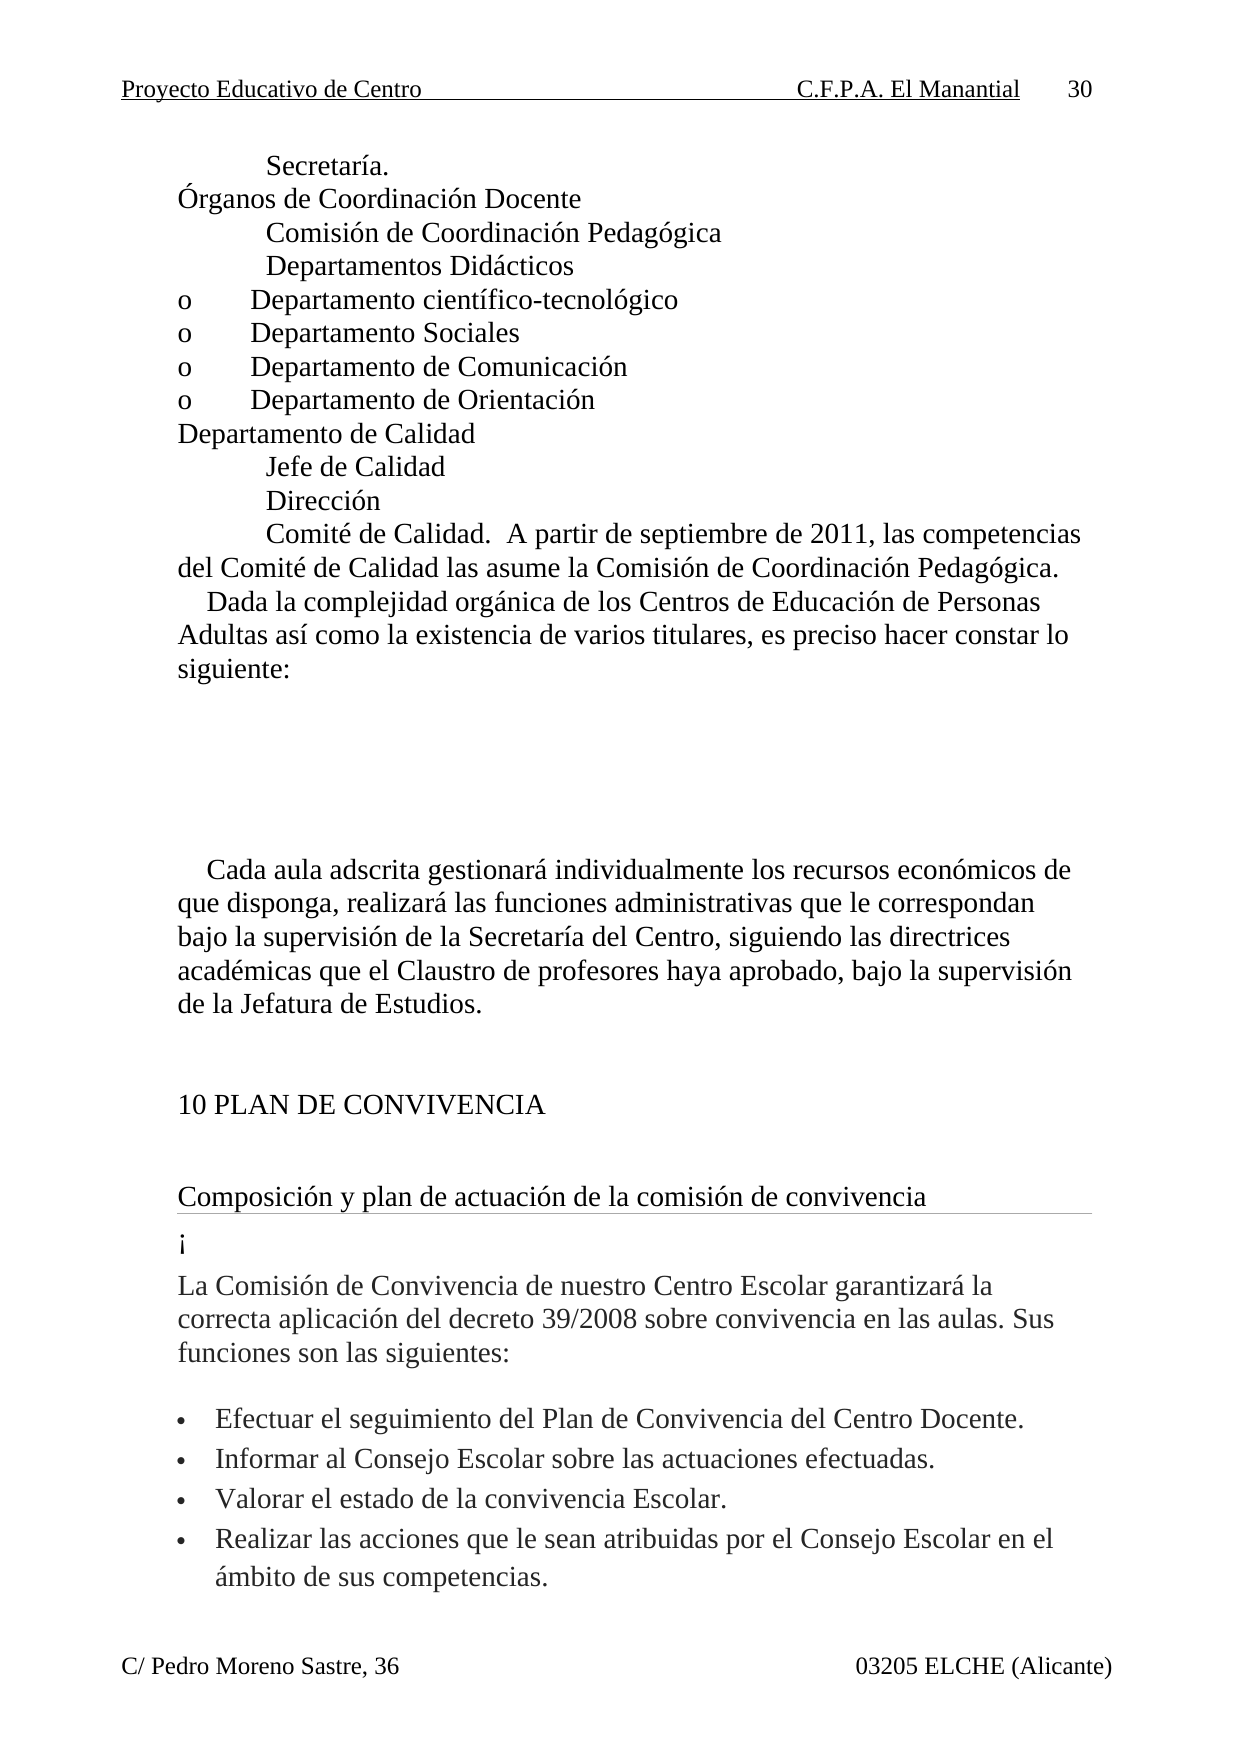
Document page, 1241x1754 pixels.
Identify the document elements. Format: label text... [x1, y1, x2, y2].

text o Departamento científico-tecnológico [177, 282, 1092, 315]
text La Comisión de Convivencia de nuestro Centro Escolar garantizará la correcta aplicación del decreto 39/2008 sobre convivencia en las aulas. Sus funciones son las siguientes: [177, 1268, 1092, 1368]
text  Comité de Calidad. A partir de septiembre de 2011, las competencias del Comité de Calidad las asume la Comisión de Coordinación Pedagógica. [177, 517, 1092, 584]
text Departamento de Calidad [177, 416, 1092, 449]
list Valorar el estado de la convivencia Escolar. [177, 1477, 1092, 1515]
list Efectuar el seguimiento del Plan de Convivencia del Centro Docente. [177, 1397, 1092, 1435]
text  Secretaría. [177, 148, 1092, 181]
text Dada la complejidad orgánica de los Centros de Educación de Personas Adultas así como la existencia de varios titulares, es preciso hacer constar lo siguiente: [177, 584, 1092, 684]
list Informar al Consejo Escolar sobre las actuaciones efectuadas. [177, 1437, 1092, 1475]
text  Dirección [177, 483, 1092, 517]
text  Comisión de Coordinación Pedagógica [177, 215, 1092, 248]
text ¡ [177, 1222, 1092, 1255]
text  Jefe de Calidad [177, 449, 1092, 483]
text o Departamento Sociales [177, 315, 1092, 349]
text Órganos de Coordinación Docente [177, 181, 1092, 215]
text 10 PLAN DE CONVIVENCIA [177, 1087, 1092, 1120]
text Composición y plan de actuación de la comisión de convivencia [177, 1179, 1092, 1213]
text o Departamento de Orientación [177, 382, 1092, 416]
text  Departamentos Didácticos [177, 248, 1092, 282]
text Cada aula adscrita gestionará individualmente los recursos económicos de que disponga, realizará las funciones administrativas que le correspondan bajo la supervisión de la Secretaría del Centro, siguiendo las directrices académicas que el Claustro de profesores haya aprobado, bajo la supervisión de la Jefatura de Estudios. [177, 852, 1092, 1020]
list Realizar las acciones que le sean atribuidas por el Consejo Escolar en el ámbito de sus competencias. [177, 1517, 1092, 1592]
text o Departamento de Comunicación [177, 349, 1092, 382]
